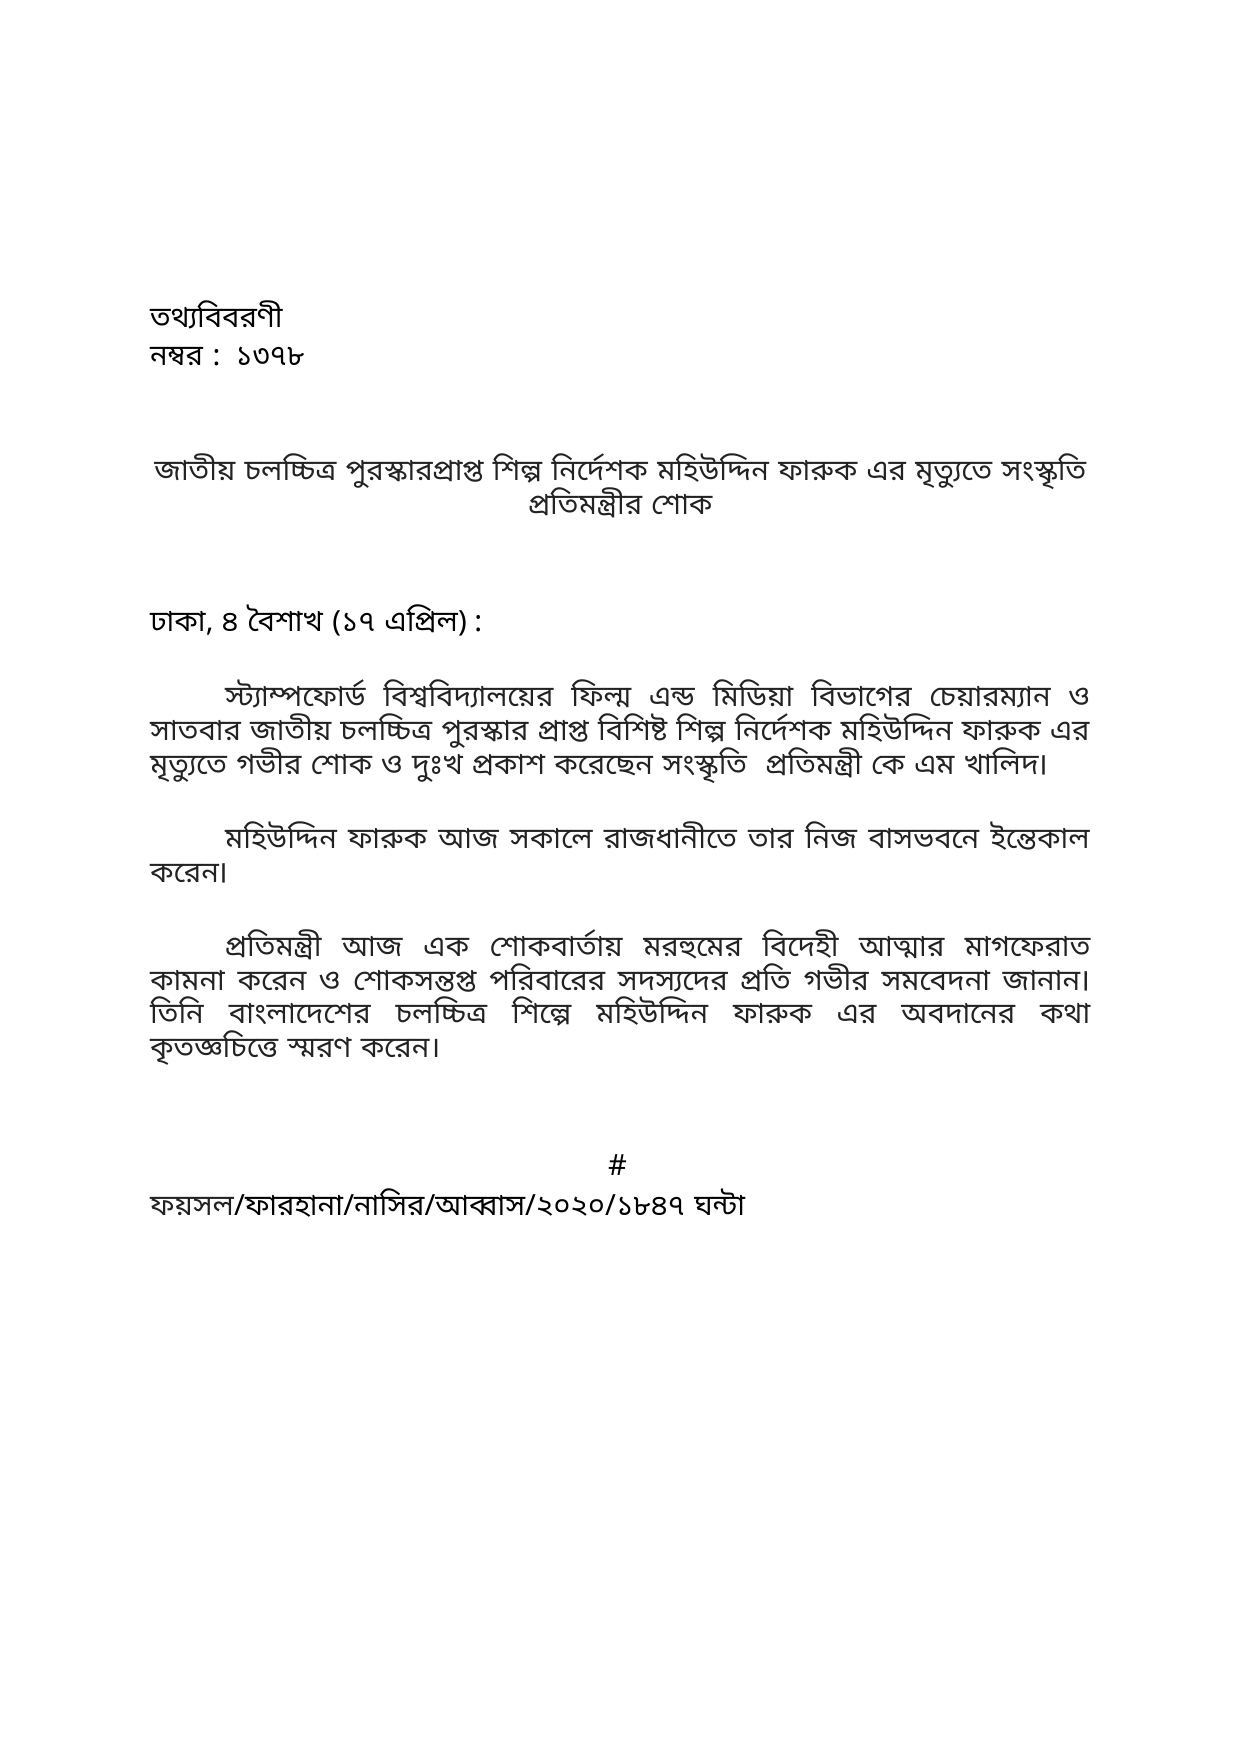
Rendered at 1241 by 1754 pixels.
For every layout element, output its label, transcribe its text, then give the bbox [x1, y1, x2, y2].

text # [150, 1144, 1084, 1184]
text তথ্যবিবরণী নম্বর : ১৩৭৮ [150, 300, 1084, 374]
text জাতীয় চলচ্চিত্র পুরস্কারপ্রাপ্ত শিল্প নির্দেশক মহিউদ্দিন ফারুক এর মৃত্যুতে সংস্কৃতি প্রতিমন্ত্রীর শোক [150, 453, 1090, 521]
text মহিউদ্দিন ফারুক আজ সকালে রাজধানীতে তার নিজ বাসভবনে ইন্তেকাল করেন। [150, 821, 1090, 889]
text ঢাকা, ৪ বৈশাখ (১৭ এপ্রিল) : [150, 600, 1084, 640]
text প্রতিমন্ত্রী আজ এক শোকবার্তায় মরহুমের বিদেহী আত্মার মাগফেরাত কামনা করেন ও শোকসন্তপ্ত পরিবারের সদস্যদের প্রতি গভীর সমবেদনা জানান। তিনি বাংলাদেশের চলচ্চিত্র শিল্পে মহিউদ্দিন ফারুক এর অবদানের কথা কৃতজ্ঞচিত্তে স্মরণ করেন। [150, 929, 1090, 1065]
text ফয়সল/ফারহানা/নাসির/আব্বাস/২০২০/১৮৪৭ ঘন্টা [150, 1184, 1090, 1223]
text স্ট্যাম্পফোর্ড বিশ্ববিদ্যালয়ের ফিল্ম এন্ড মিডিয়া বিভাগের চেয়ারম্যান ও সাতবার জাতীয় চলচ্চিত্র পুরস্কার প্রাপ্ত বিশিষ্ট শিল্প নির্দেশক মহিউদ্দিন ফারুক এর মৃত্যুতে গভীর শোক ও দুঃখ প্রকাশ করেছেন সংস্কৃতি প্রতিমন্ত্রী কে এম খালিদ। [150, 680, 1090, 782]
